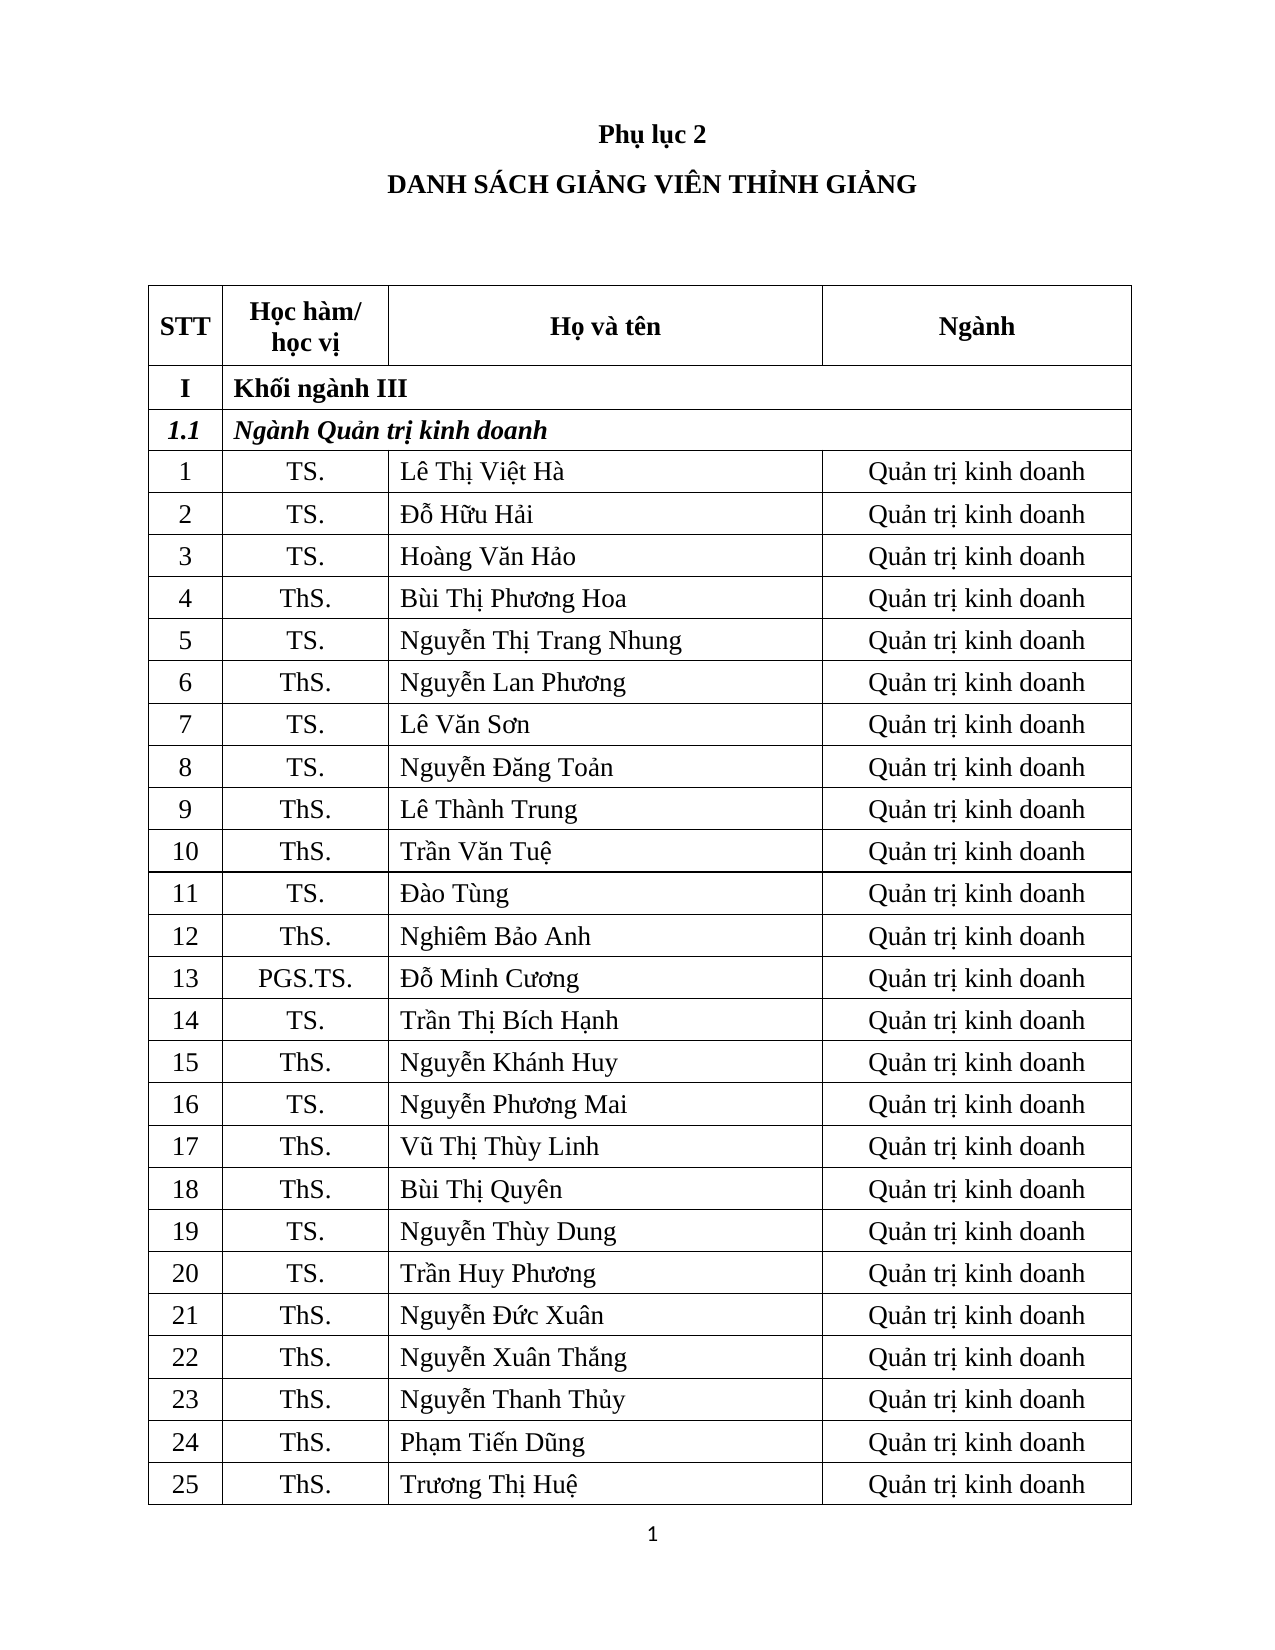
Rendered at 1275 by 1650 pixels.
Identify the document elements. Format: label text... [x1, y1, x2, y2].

table_cell TS. [223, 704, 388, 745]
table_cell ThS. [223, 577, 388, 618]
table_cell 21 [149, 1294, 222, 1335]
table_cell 14 [149, 999, 222, 1040]
table_cell 23 [149, 1379, 222, 1420]
table_cell Nguyễn Xuân Thắng [389, 1336, 822, 1378]
table_cell Đỗ Minh Cương [389, 957, 822, 998]
table_cell 1.1 [149, 410, 222, 449]
table_cell 18 [149, 1168, 222, 1209]
table_cell TS. [223, 493, 388, 534]
table_cell 3 [149, 535, 222, 576]
table_header Họ và tên [389, 286, 822, 365]
table_cell Bùi Thị Quyên [389, 1168, 822, 1209]
table_cell Quản trị kinh doanh [823, 704, 1131, 745]
table_cell Lê Thành Trung [389, 788, 822, 829]
table_cell TS. [223, 619, 388, 660]
table_cell TS. [223, 1083, 388, 1124]
text DANH SÁCH GIẢNG VIÊN THỈNH GIẢNG [148, 168, 1157, 199]
table_cell I [149, 366, 222, 409]
table_cell 1 [149, 451, 222, 492]
table_cell Quản trị kinh doanh [823, 451, 1131, 492]
table_cell Quản trị kinh doanh [823, 830, 1131, 871]
table_cell Quản trị kinh doanh [823, 957, 1131, 998]
table_cell 8 [149, 746, 222, 787]
table_cell 12 [149, 915, 222, 956]
table_cell 6 [149, 661, 222, 703]
table_cell 4 [149, 577, 222, 618]
table_cell ThS. [223, 1336, 388, 1378]
table_cell 19 [149, 1210, 222, 1251]
table_cell Quản trị kinh doanh [823, 577, 1131, 618]
table_cell TS. [223, 535, 388, 576]
table_cell Quản trị kinh doanh [823, 661, 1131, 703]
table_cell 2 [149, 493, 222, 534]
table_cell Đào Tùng [389, 873, 822, 913]
table_cell ThS. [223, 1463, 388, 1504]
table_cell Quản trị kinh doanh [823, 1379, 1131, 1420]
table_cell Quản trị kinh doanh [823, 1463, 1131, 1504]
table_cell TS. [223, 999, 388, 1040]
table_cell PGS.TS. [223, 957, 388, 998]
table_header STT [149, 286, 222, 365]
table_cell 13 [149, 957, 222, 998]
table_cell 16 [149, 1083, 222, 1124]
table_cell ThS. [223, 1421, 388, 1462]
table_header Ngành [823, 286, 1131, 365]
table_cell 24 [149, 1421, 222, 1462]
table_cell 5 [149, 619, 222, 660]
table_cell ThS. [223, 1294, 388, 1335]
table_cell Quản trị kinh doanh [823, 873, 1131, 913]
table_cell 10 [149, 830, 222, 871]
table_header Học hàm/ học vị [223, 286, 388, 365]
table_cell Lê Văn Sơn [389, 704, 822, 745]
table_cell Quản trị kinh doanh [823, 1294, 1131, 1335]
table_cell 17 [149, 1126, 222, 1167]
table_cell 11 [149, 873, 222, 913]
table_cell Trần Huy Phương [389, 1252, 822, 1293]
table_cell Quản trị kinh doanh [823, 915, 1131, 956]
table_cell 25 [149, 1463, 222, 1504]
table_cell Đỗ Hữu Hải [389, 493, 822, 534]
table_cell TS. [223, 746, 388, 787]
table_cell Quản trị kinh doanh [823, 1083, 1131, 1124]
table_cell Quản trị kinh doanh [823, 535, 1131, 576]
table_cell Nguyễn Thùy Dung [389, 1210, 822, 1251]
table_cell Khối ngành III [223, 366, 1131, 409]
table_cell Nguyễn Thị Trang Nhung [389, 619, 822, 660]
table_cell ThS. [223, 661, 388, 703]
table_cell Quản trị kinh doanh [823, 619, 1131, 660]
table_cell Quản trị kinh doanh [823, 1336, 1131, 1378]
text Phụ lục 2 [148, 118, 1157, 149]
table_cell 9 [149, 788, 222, 829]
table_cell 22 [149, 1336, 222, 1378]
table_cell TS. [223, 451, 388, 492]
table_cell Hoàng Văn Hảo [389, 535, 822, 576]
table_cell Quản trị kinh doanh [823, 999, 1131, 1040]
table_cell ThS. [223, 1126, 388, 1167]
table_cell Quản trị kinh doanh [823, 1210, 1131, 1251]
table_cell Bùi Thị Phương Hoa [389, 577, 822, 618]
table_cell Ngành Quản trị kinh doanh [223, 410, 1131, 449]
table_cell ThS. [223, 1041, 388, 1082]
table_cell ThS. [223, 788, 388, 829]
table_cell Trần Văn Tuệ [389, 830, 822, 871]
table_cell ThS. [223, 1168, 388, 1209]
table_cell Quản trị kinh doanh [823, 1252, 1131, 1293]
table_cell 20 [149, 1252, 222, 1293]
table_cell Quản trị kinh doanh [823, 493, 1131, 534]
table_cell Nghiêm Bảo Anh [389, 915, 822, 956]
table_cell Nguyễn Thanh Thủy [389, 1379, 822, 1420]
table_cell ThS. [223, 915, 388, 956]
table_cell Quản trị kinh doanh [823, 1041, 1131, 1082]
table_cell TS. [223, 873, 388, 913]
table_cell Nguyễn Phương Mai [389, 1083, 822, 1124]
table_cell TS. [223, 1252, 388, 1293]
table_cell Quản trị kinh doanh [823, 788, 1131, 829]
table_cell Nguyễn Đăng Toản [389, 746, 822, 787]
table_cell Quản trị kinh doanh [823, 1168, 1131, 1209]
table_cell Quản trị kinh doanh [823, 1126, 1131, 1167]
table_cell ThS. [223, 1379, 388, 1420]
table_cell Quản trị kinh doanh [823, 1421, 1131, 1462]
table_cell Lê Thị Việt Hà [389, 451, 822, 492]
table_cell Quản trị kinh doanh [823, 746, 1131, 787]
table_cell ThS. [223, 830, 388, 871]
table_cell Trương Thị Huệ [389, 1463, 822, 1504]
table_cell Trần Thị Bích Hạnh [389, 999, 822, 1040]
table_cell 7 [149, 704, 222, 745]
table_cell Phạm Tiến Dũng [389, 1421, 822, 1462]
table_cell Vũ Thị Thùy Linh [389, 1126, 822, 1167]
table_cell Nguyễn Khánh Huy [389, 1041, 822, 1082]
table_cell TS. [223, 1210, 388, 1251]
table_cell 15 [149, 1041, 222, 1082]
table_cell Nguyễn Đức Xuân [389, 1294, 822, 1335]
table_cell Nguyễn Lan Phương [389, 661, 822, 703]
